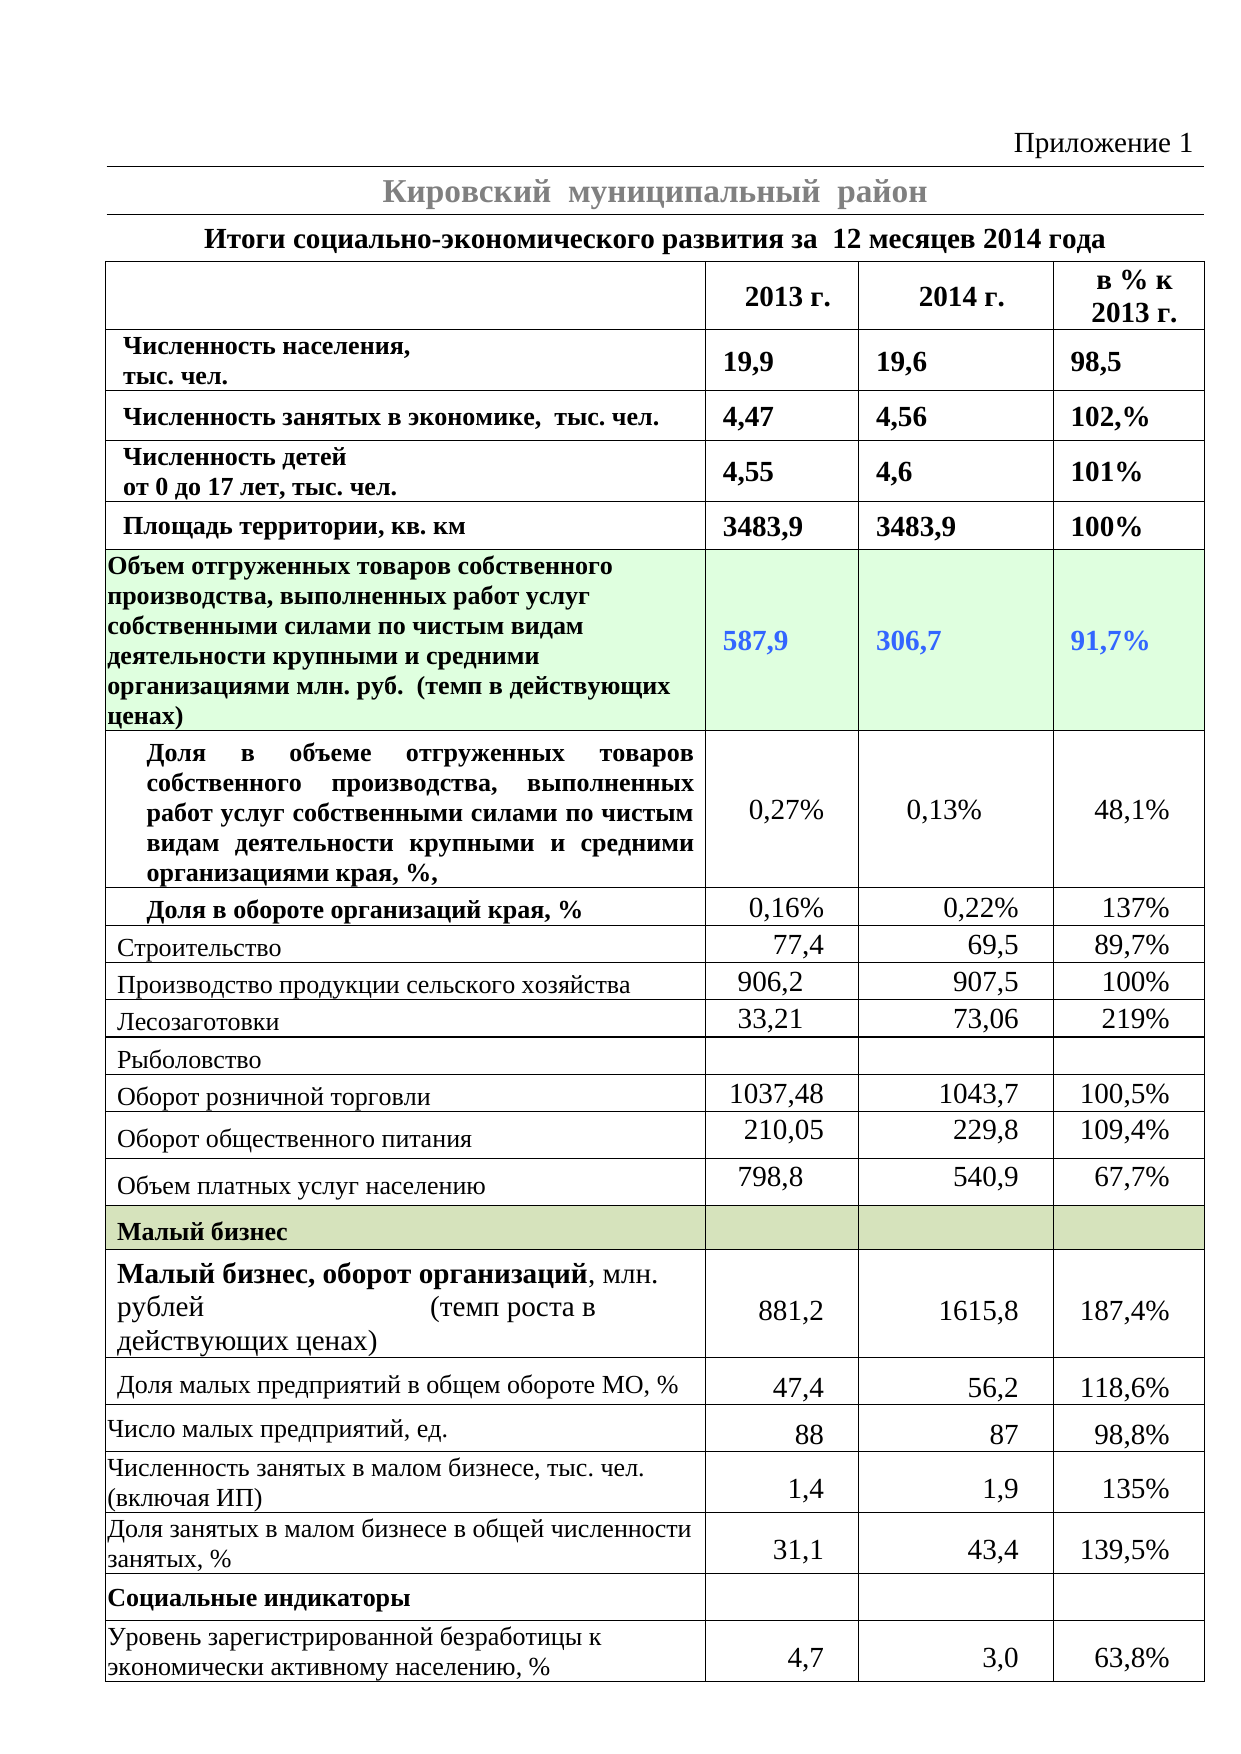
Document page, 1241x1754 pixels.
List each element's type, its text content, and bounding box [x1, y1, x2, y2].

table_cell [1054, 1038, 1204, 1074]
table_cell 906,2 [706, 963, 858, 999]
table_cell 881,2 [706, 1250, 858, 1357]
table_cell 229,8 [859, 1112, 1053, 1158]
table_cell 69,5 [859, 926, 1053, 962]
table_cell Доля в объеме отгруженных товаров собственного производства, выполненных работ услуг собственными силами по чистым видам деятельности крупными и средними организациями края, %, [106, 731, 705, 887]
table_cell 88 [706, 1405, 858, 1451]
table_cell 33,21 [706, 1000, 858, 1036]
table_cell Малый бизнес, оборот организаций, млн. рублей (темп роста в действующих ценах) [106, 1250, 705, 1357]
table_cell 137% [1054, 888, 1204, 924]
table_cell 98,5 [1054, 330, 1204, 390]
table_cell 4,56 [859, 391, 1053, 440]
table_cell Численность населения, тыс. чел. [106, 330, 705, 390]
table_cell 4,7 [706, 1621, 858, 1681]
table_cell 101% [1054, 441, 1204, 501]
table_cell Кировский муниципальный район [106, 167, 1204, 214]
table_cell 1043,7 [859, 1075, 1053, 1111]
table_cell Оборот розничной торговли [106, 1075, 705, 1111]
table_cell 798,8 [706, 1159, 858, 1205]
table_cell 102,% [1054, 391, 1204, 440]
table_cell 63,8% [1054, 1621, 1204, 1681]
table_cell 1615,8 [859, 1250, 1053, 1357]
table_cell 98,8% [1054, 1405, 1204, 1451]
table_cell 56,2 [859, 1358, 1053, 1404]
table_cell 118,6% [1054, 1358, 1204, 1404]
table_cell 47,4 [706, 1358, 858, 1404]
table_cell [859, 1574, 1053, 1620]
table_cell 907,5 [859, 963, 1053, 999]
table_cell 0,22% [859, 888, 1053, 924]
table_cell 135% [1054, 1452, 1204, 1512]
table_cell 587,9 [706, 550, 858, 730]
table_cell 1,4 [706, 1452, 858, 1512]
table_cell Объем отгруженных товаров собственного производства, выполненных работ услуг собственными силами по чистым видам деятельности крупными и средними организациями млн. руб. (темп в действующих ценах) [106, 550, 705, 730]
table_cell Доля в обороте организаций края, % [106, 888, 705, 924]
table_cell 91,7% [1054, 550, 1204, 730]
table_cell Численность занятых в малом бизнесе, тыс. чел. (включая ИП) [106, 1452, 705, 1512]
table_cell 3483,9 [859, 502, 1053, 549]
table_cell Объем платных услуг населению [106, 1159, 705, 1205]
table_cell 100% [1054, 963, 1204, 999]
table_cell [706, 1574, 858, 1620]
table_cell 1037,48 [706, 1075, 858, 1111]
table_cell 187,4% [1054, 1250, 1204, 1357]
table_cell 4,47 [706, 391, 858, 440]
table_cell 4,55 [706, 441, 858, 501]
table_cell . [859, 262, 1053, 329]
table_cell . [706, 262, 858, 329]
table_cell 4,6 [859, 441, 1053, 501]
table_cell 100,5% [1054, 1075, 1204, 1111]
table_cell 109,4% [1054, 1112, 1204, 1158]
table_cell [859, 1038, 1053, 1074]
table_cell 87 [859, 1405, 1053, 1451]
table_cell Численность детей от 0 до 17 лет, тыс. чел. [106, 441, 705, 501]
table_cell [1054, 1206, 1204, 1249]
table_cell Строительство [106, 926, 705, 962]
table_cell в % к . [1054, 262, 1204, 329]
table_cell Число малых предприятий, ед. [106, 1405, 705, 1451]
table_cell 540,9 [859, 1159, 1053, 1205]
table_cell 219% [1054, 1000, 1204, 1036]
table_cell 31,1 [706, 1513, 858, 1573]
table_cell Площадь территории, кв. км [106, 502, 705, 549]
table_header Приложение 1 [106, 118, 1204, 166]
table_cell 0,13% [859, 731, 1053, 887]
table_cell 306,7 [859, 550, 1053, 730]
table_cell 3483,9 [706, 502, 858, 549]
table_cell Оборот общественного питания [106, 1112, 705, 1158]
table_cell 19,9 [706, 330, 858, 390]
table_cell Малый бизнес [106, 1206, 705, 1249]
table_cell 0,27% [706, 731, 858, 887]
table_cell Рыболовство [106, 1038, 705, 1074]
table_cell 1,9 [859, 1452, 1053, 1512]
table_cell 67,7% [1054, 1159, 1204, 1205]
table_cell [1054, 1574, 1204, 1620]
table_cell [859, 1206, 1053, 1249]
table_cell 43,4 [859, 1513, 1053, 1573]
table_cell Доля малых предприятий в общем обороте МО, % [106, 1358, 705, 1404]
table_cell 19,6 [859, 330, 1053, 390]
table_cell 210,05 [706, 1112, 858, 1158]
table_cell [706, 1038, 858, 1074]
table_cell 77,4 [706, 926, 858, 962]
table_cell 48,1% [1054, 731, 1204, 887]
table_cell Лесозаготовки [106, 1000, 705, 1036]
table_cell Доля занятых в малом бизнесе в общей численности занятых, % [106, 1513, 705, 1573]
table_cell 139,5% [1054, 1513, 1204, 1573]
table_cell Итоги социально-экономического развития за 12 месяцев 2014 года [106, 215, 1204, 261]
table_cell [106, 262, 705, 329]
table_cell 0,16% [706, 888, 858, 924]
table_cell 3,0 [859, 1621, 1053, 1681]
table_cell Численность занятых в экономике, тыс. чел. [106, 391, 705, 440]
table_cell Производство продукции сельского хозяйства [106, 963, 705, 999]
table_cell 73,06 [859, 1000, 1053, 1036]
table_cell Уровень зарегистрированной безработицы к экономически активному населению, % [106, 1621, 705, 1681]
table_cell Социальные индикаторы [106, 1574, 705, 1620]
table_cell 89,7% [1054, 926, 1204, 962]
table_cell [706, 1206, 858, 1249]
table_cell 100% [1054, 502, 1204, 549]
